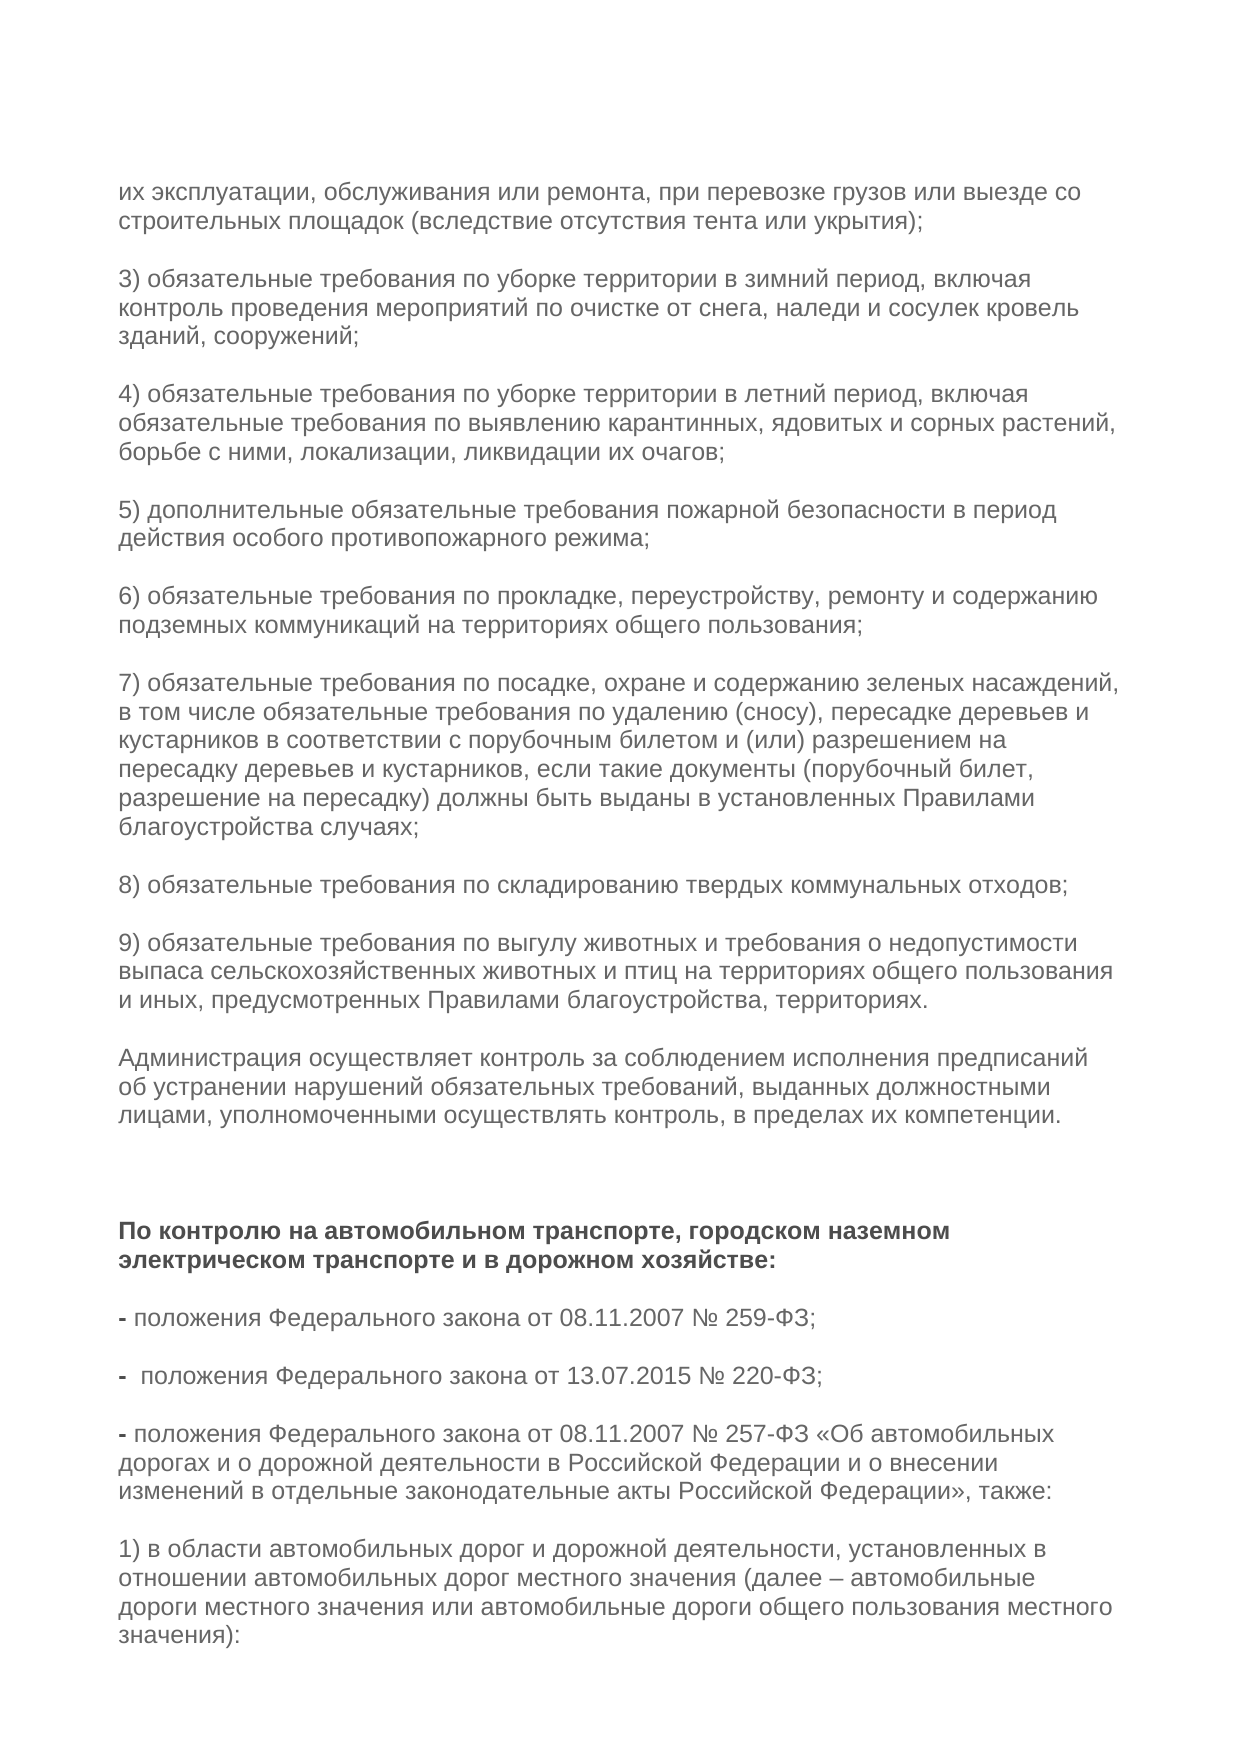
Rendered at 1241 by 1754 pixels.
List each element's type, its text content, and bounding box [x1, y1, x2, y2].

text 1) в области автомобильных дорог и дорожной деятельности, установленных в отношении автомобильных дорог местного значения (далее – автомобильные дороги местного значения или автомобильные дороги общего пользования местного значения): [118, 1534, 1122, 1649]
text Администрация осуществляет контроль за соблюдением исполнения предписаний об устранении нарушений обязательных требований, выданных должностными лицами, уполномоченными осуществлять контроль, в пределах их компетенции. [118, 1043, 1122, 1129]
text По контролю на автомобильном транспорте, городском наземном электрическом транспорте и в дорожном хозяйстве: [118, 1216, 1122, 1274]
text 9) обязательные требования по выгулу животных и требования о недопустимости выпаса сельскохозяйственных животных и птиц на территориях общего пользования и иных, предусмотренных Правилами благоустройства, территориях. [118, 928, 1122, 1014]
text - положения Федерального закона от 13.07.2015 № 220-ФЗ; [118, 1361, 1122, 1390]
text 8) обязательные требования по складированию твердых коммунальных отходов; [118, 870, 1122, 898]
text 5) дополнительные обязательные требования пожарной безопасности в период действия особого противопожарного режима; [118, 495, 1122, 552]
text 4) обязательные требования по уборке территории в летний период, включая обязательные требования по выявлению карантинных, ядовитых и сорных растений, борьбе с ними, локализации, ликвидации их очагов; [118, 379, 1122, 466]
text - положения Федерального закона от 08.11.2007 № 257-ФЗ «Об автомобильных дорогах и о дорожной деятельности в Российской Федерации и о внесении изменений в отдельные законодательные акты Российской Федерации», также: [118, 1419, 1122, 1505]
text 6) обязательные требования по прокладке, переустройству, ремонту и содержанию подземных коммуникаций на территориях общего пользования; [118, 581, 1122, 639]
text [118, 177, 1122, 235]
text 3) обязательные требования по уборке территории в зимний период, включая контроль проведения мероприятий по очистке от снега, наледи и сосулек кровель зданий, сооружений; [118, 264, 1122, 350]
text - положения Федерального закона от 08.11.2007 № 259-ФЗ; [118, 1303, 1122, 1332]
text 7) обязательные требования по посадке, охране и содержанию зеленых насаждений, в том числе обязательные требования по удалению (сносу), пересадке деревьев и кустарников в соответствии с порубочным билетом и (или) разрешением на пересадку деревьев и кустарников, если такие документы (порубочный билет, разрешение на пересадку) должны быть выданы в установленных Правилами благоустройства случаях; [118, 668, 1122, 841]
